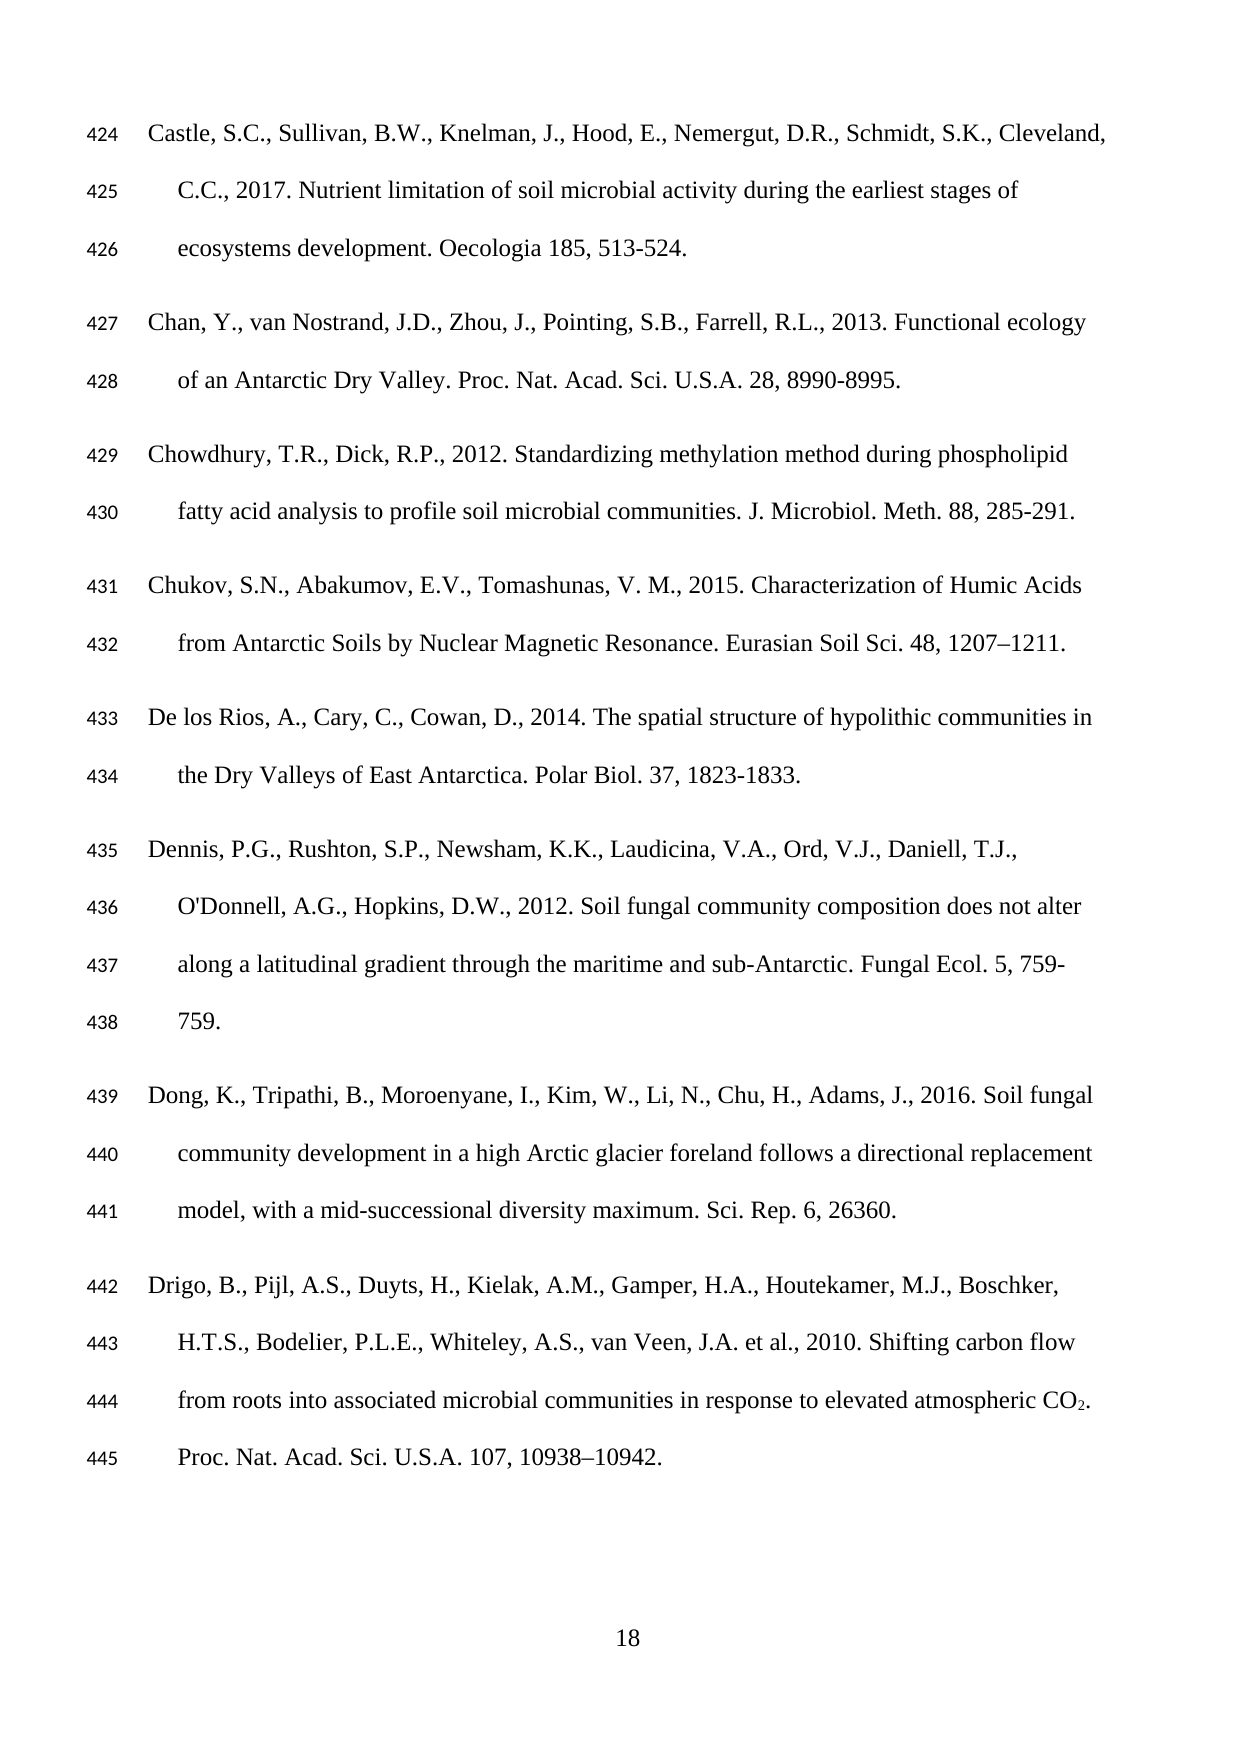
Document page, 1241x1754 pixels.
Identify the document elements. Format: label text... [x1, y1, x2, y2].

text De los Rios, A., Cary, C., Cowan, D., 2014. The spatial structure of hypolithic communities in the Dry Valleys of East Antarctica. Polar Biol. 37, 1823-1833. [148, 702, 1107, 788]
text Castle, S.C., Sullivan, B.W., Knelman, J., Hood, E., Nemergut, D.R., Schmidt, S.K., Cleveland, C.C., 2017. Nutrient limitation of soil microbial activity during the earliest stages of ecosystems development. Oecologia 185, 513-524. [148, 118, 1107, 262]
text Chan, Y., van Nostrand, J.D., Zhou, J., Pointing, S.B., Farrell, R.L., 2013. Functional ecology of an Antarctic Dry Valley. Proc. Nat. Acad. Sci. U.S.A. 28, 8990-8995. [148, 307, 1107, 393]
text Drigo, B., Pijl, A.S., Duyts, H., Kielak, A.M., Gamper, H.A., Houtekamer, M.J., Boschker, H.T.S., Bodelier, P.L.E., Whiteley, A.S., van Veen, J.A. et al., 2010. Shifting carbon flow from roots into associated microbial communities in response to elevated atmospheric CO2. Proc. Nat. Acad. Sci. U.S.A. 107, 10938–10942. [148, 1270, 1107, 1471]
text Dong, K., Tripathi, B., Moroenyane, I., Kim, W., Li, N., Chu, H., Adams, J., 2016. Soil fungal community development in a high Arctic glacier foreland follows a directional replacement model, with a mid-successional diversity maximum. Sci. Rep. 6, 26360. [148, 1081, 1107, 1224]
text Chukov, S.N., Abakumov, E.V., Tomashunas, V. M., 2015. Characterization of Humic Acids from Antarctic Soils by Nuclear Magnetic Resonance. Eurasian Soil Sci. 48, 1207–1211. [148, 571, 1107, 657]
text Dennis, P.G., Rushton, S.P., Newsham, K.K., Laudicina, V.A., Ord, V.J., Daniell, T.J., O'Donnell, A.G., Hopkins, D.W., 2012. Soil fungal community composition does not alter along a latitudinal gradient through the maritime and sub-Antarctic. Fungal Ecol. 5, 759-759. [148, 834, 1107, 1035]
text Chowdhury, T.R., Dick, R.P., 2012. Standardizing methylation method during phospholipid fatty acid analysis to profile soil microbial communities. J. Microbiol. Meth. 88, 285-291. [148, 439, 1107, 525]
